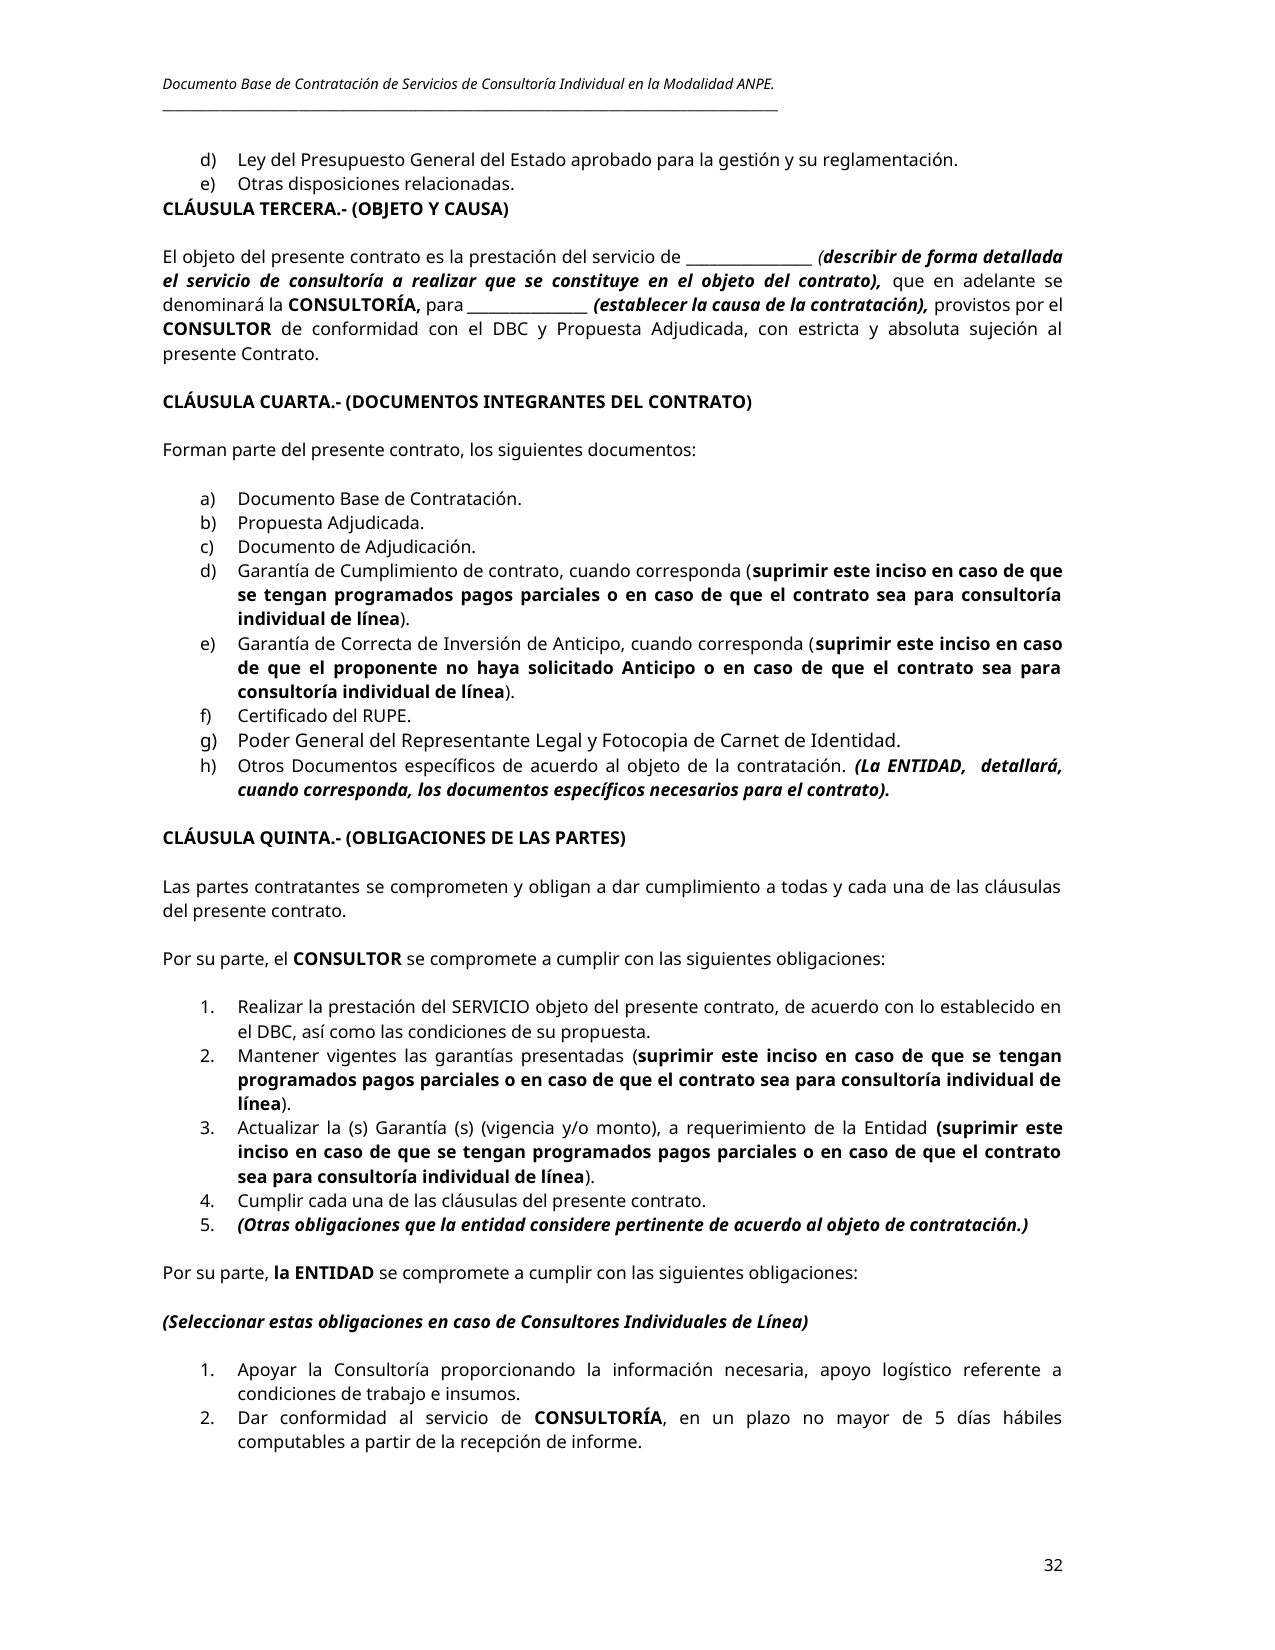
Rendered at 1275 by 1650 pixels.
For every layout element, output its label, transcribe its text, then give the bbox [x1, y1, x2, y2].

list Ley del Presupuesto General del Estado aprobado para la gestión y su reglamentación. [200, 148, 1063, 172]
text CLÁUSULA TERCERA.- (OBJETO Y CAUSA) [162, 196, 1063, 220]
list (Otras obligaciones que la entidad considere pertinente de acuerdo al objeto de contratación.) [200, 1212, 1063, 1237]
list Actualizar la (s) Garantía (s) (vigencia y/o monto), a requerimiento de la Entidad (suprimir este inciso en caso de que se tengan programados pagos parciales o en caso de que el contrato sea para consultoría individual de línea). [200, 1116, 1063, 1188]
text (Seleccionar estas obligaciones en caso de Consultores Individuales de Línea) [162, 1309, 1063, 1333]
text Forman parte del presente contrato, los siguientes documentos: [162, 438, 1063, 462]
list Documento Base de Contratación. [200, 486, 1063, 510]
list Cumplir cada una de las cláusulas del presente contrato. [200, 1188, 1063, 1212]
list Dar conformidad al servicio de CONSULTORÍA, en un plazo no mayor de 5 días hábiles computables a partir de la recepción de informe. [200, 1406, 1063, 1454]
list Certificado del RUPE. [200, 703, 1063, 728]
text Las partes contratantes se comprometen y obligan a dar cumplimiento a todas y cada una de las cláusulas del presente contrato. [162, 874, 1063, 922]
list Apoyar la Consultoría proporcionando la información necesaria, apoyo logístico referente a condiciones de trabajo e insumos. [200, 1357, 1063, 1406]
list Mantener vigentes las garantías presentadas (suprimir este inciso en caso de que se tengan programados pagos parciales o en caso de que el contrato sea para consultoría individual de línea). [200, 1043, 1063, 1116]
list Otras disposiciones relacionadas. [200, 172, 1063, 196]
text El objeto del presente contrato es la prestación del servicio de ________________ (describir de forma detallada el servicio de consultoría a realizar que se constituye en el objeto del contrato), que en adelante se denominará la CONSULTORÍA, para _________________ (establecer la causa de la contratación), provistos por el CONSULTOR de conformidad con el DBC y Propuesta Adjudicada, con estricta y absoluta sujeción al presente Contrato. [162, 244, 1063, 365]
list Documento de Adjudicación. [200, 534, 1063, 558]
list Garantía de Correcta de Inversión de Anticipo, cuando corresponda (suprimir este inciso en caso de que el proponente no haya solicitado Anticipo o en caso de que el contrato sea para consultoría individual de línea). [200, 631, 1063, 703]
text Por su parte, el CONSULTOR se compromete a cumplir con las siguientes obligaciones: [162, 947, 1063, 971]
text CLÁUSULA QUINTA.- (OBLIGACIONES DE LAS PARTES) [162, 826, 1063, 850]
text CLÁUSULA CUARTA.- (DOCUMENTOS INTEGRANTES DEL CONTRATO) [162, 389, 1063, 413]
list Realizar la prestación del SERVICIO objeto del presente contrato, de acuerdo con lo establecido en el DBC, así como las condiciones de su propuesta. [200, 995, 1063, 1043]
list Propuesta Adjudicada. [200, 510, 1063, 534]
list Poder General del Representante Legal y Fotocopia de Carnet de Identidad. [200, 728, 1063, 753]
list Otros Documentos específicos de acuerdo al objeto de la contratación. (La ENTIDAD, detallará, cuando corresponda, los documentos específicos necesarios para el contrato). [200, 753, 1063, 802]
list Garantía de Cumplimiento de contrato, cuando corresponda (suprimir este inciso en caso de que se tengan programados pagos parciales o en caso de que el contrato sea para consultoría individual de línea). [200, 558, 1063, 631]
text Por su parte, la ENTIDAD se compromete a cumplir con las siguientes obligaciones: [162, 1261, 1063, 1285]
